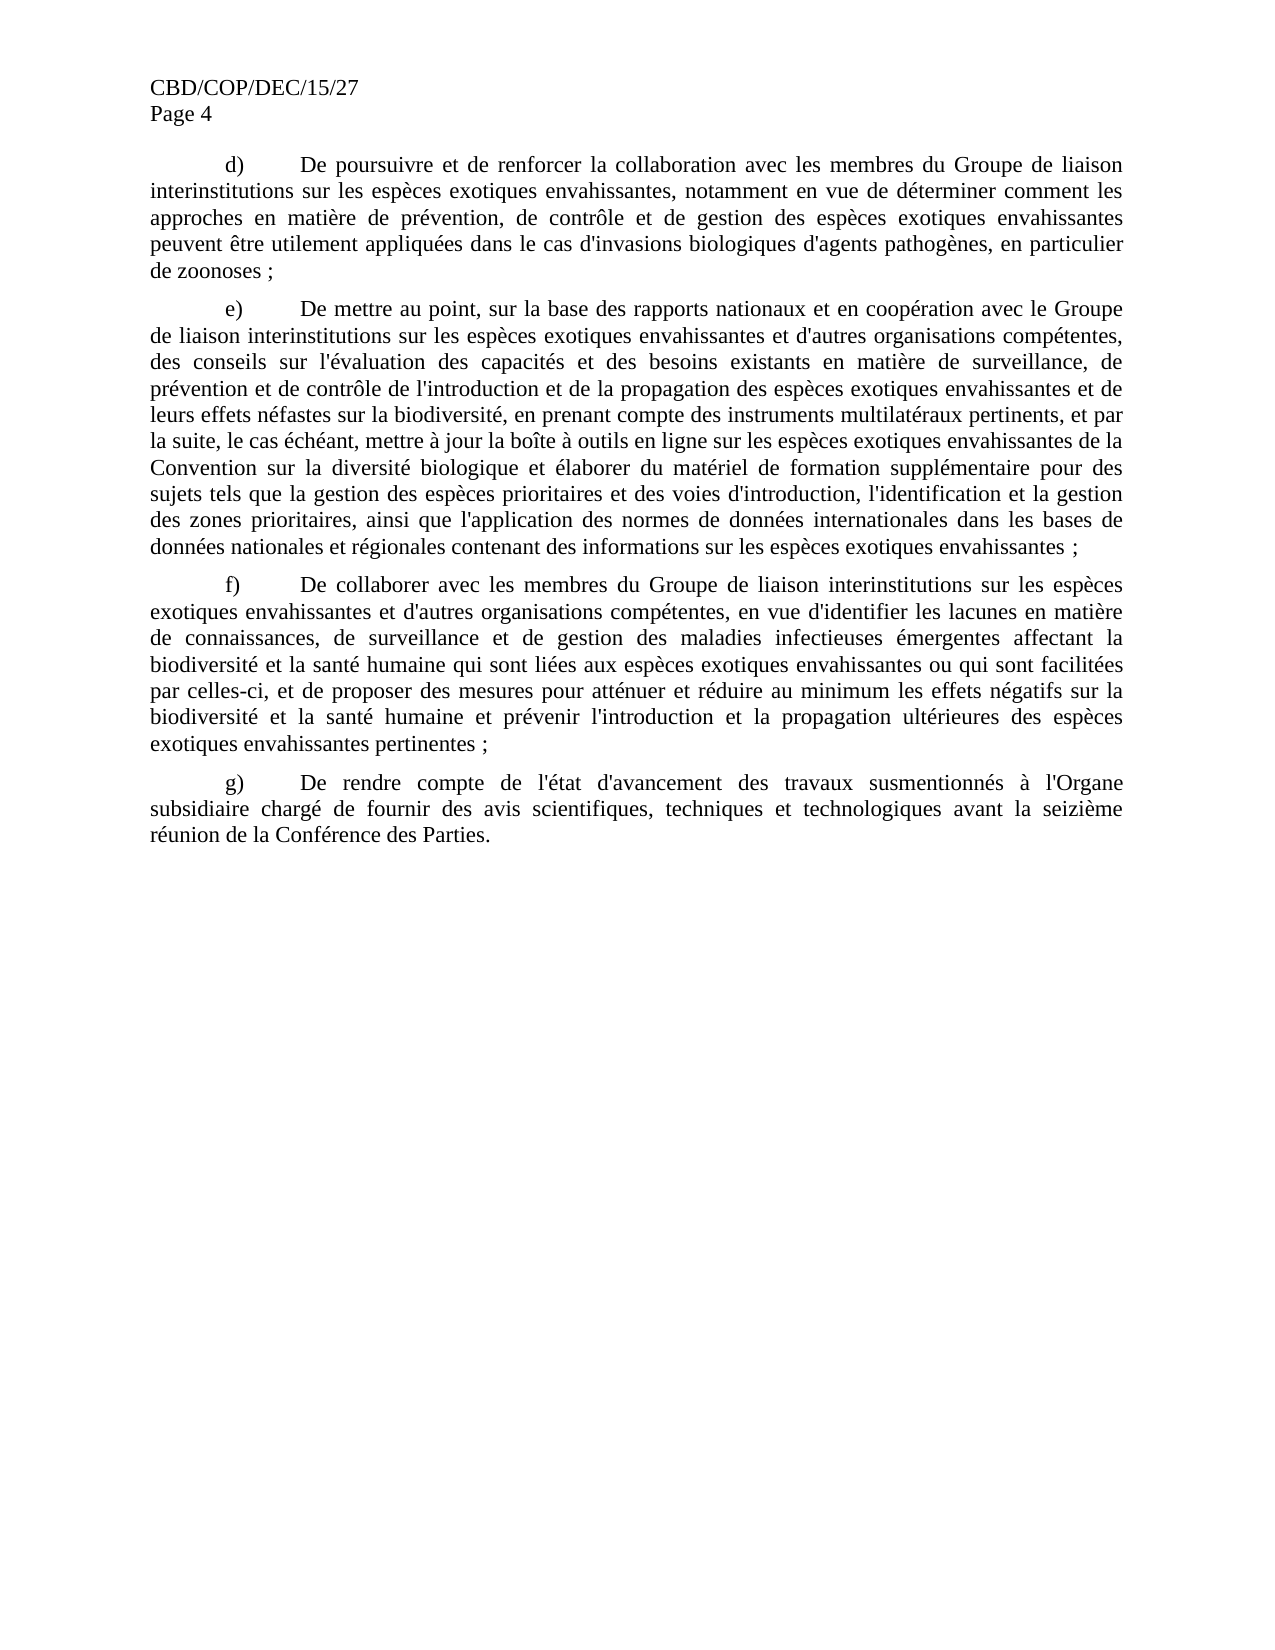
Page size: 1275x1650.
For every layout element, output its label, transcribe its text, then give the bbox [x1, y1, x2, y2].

text d) De poursuivre et de renforcer la collaboration avec les membres du Groupe de liaison interinstitutions sur les espèces exotiques envahissantes, notamment en vue de déterminer comment les approches en matière de prévention, de contrôle et de gestion des espèces exotiques envahissantes peuvent être utilement appliquées dans le cas d'invasions biologiques d'agents pathogènes, en particulier de zoonoses ; [150, 151, 1125, 283]
text f) De collaborer avec les membres du Groupe de liaison interinstitutions sur les espèces exotiques envahissantes et d'autres organisations compétentes, en vue d'identifier les lacunes en matière de connaissances, de surveillance et de gestion des maladies infectieuses émergentes affectant la biodiversité et la santé humaine qui sont liées aux espèces exotiques envahissantes ou qui sont facilitées par celles-ci, et de proposer des mesures pour atténuer et réduire au minimum les effets négatifs sur la biodiversité et la santé humaine et prévenir l'introduction et la propagation ultérieures des espèces exotiques envahissantes pertinentes ; [150, 572, 1125, 756]
text g) De rendre compte de l'état d'avancement des travaux susmentionnés à l'Organe subsidiaire chargé de fournir des avis scientifiques, techniques et technologiques avant la seizième réunion de la Conférence des Parties. [150, 768, 1125, 848]
text e) De mettre au point, sur la base des rapports nationaux et en coopération avec le Groupe de liaison interinstitutions sur les espèces exotiques envahissantes et d'autres organisations compétentes, des conseils sur l'évaluation des capacités et des besoins existants en matière de surveillance, de prévention et de contrôle de l'introduction et de la propagation des espèces exotiques envahissantes et de leurs effets néfastes sur la biodiversité, en prenant compte des instruments multilatéraux pertinents, et par la suite, le cas échéant, mettre à jour la boîte à outils en ligne sur les espèces exotiques envahissantes de la Convention sur la diversité biologique et élaborer du matériel de formation supplémentaire pour des sujets tels que la gestion des espèces prioritaires et des voies d'introduction, l'identification et la gestion des zones prioritaires, ainsi que l'application des normes de données internationales dans les bases de données nationales et régionales contenant des informations sur les espèces exotiques envahissantes ; [150, 296, 1125, 559]
